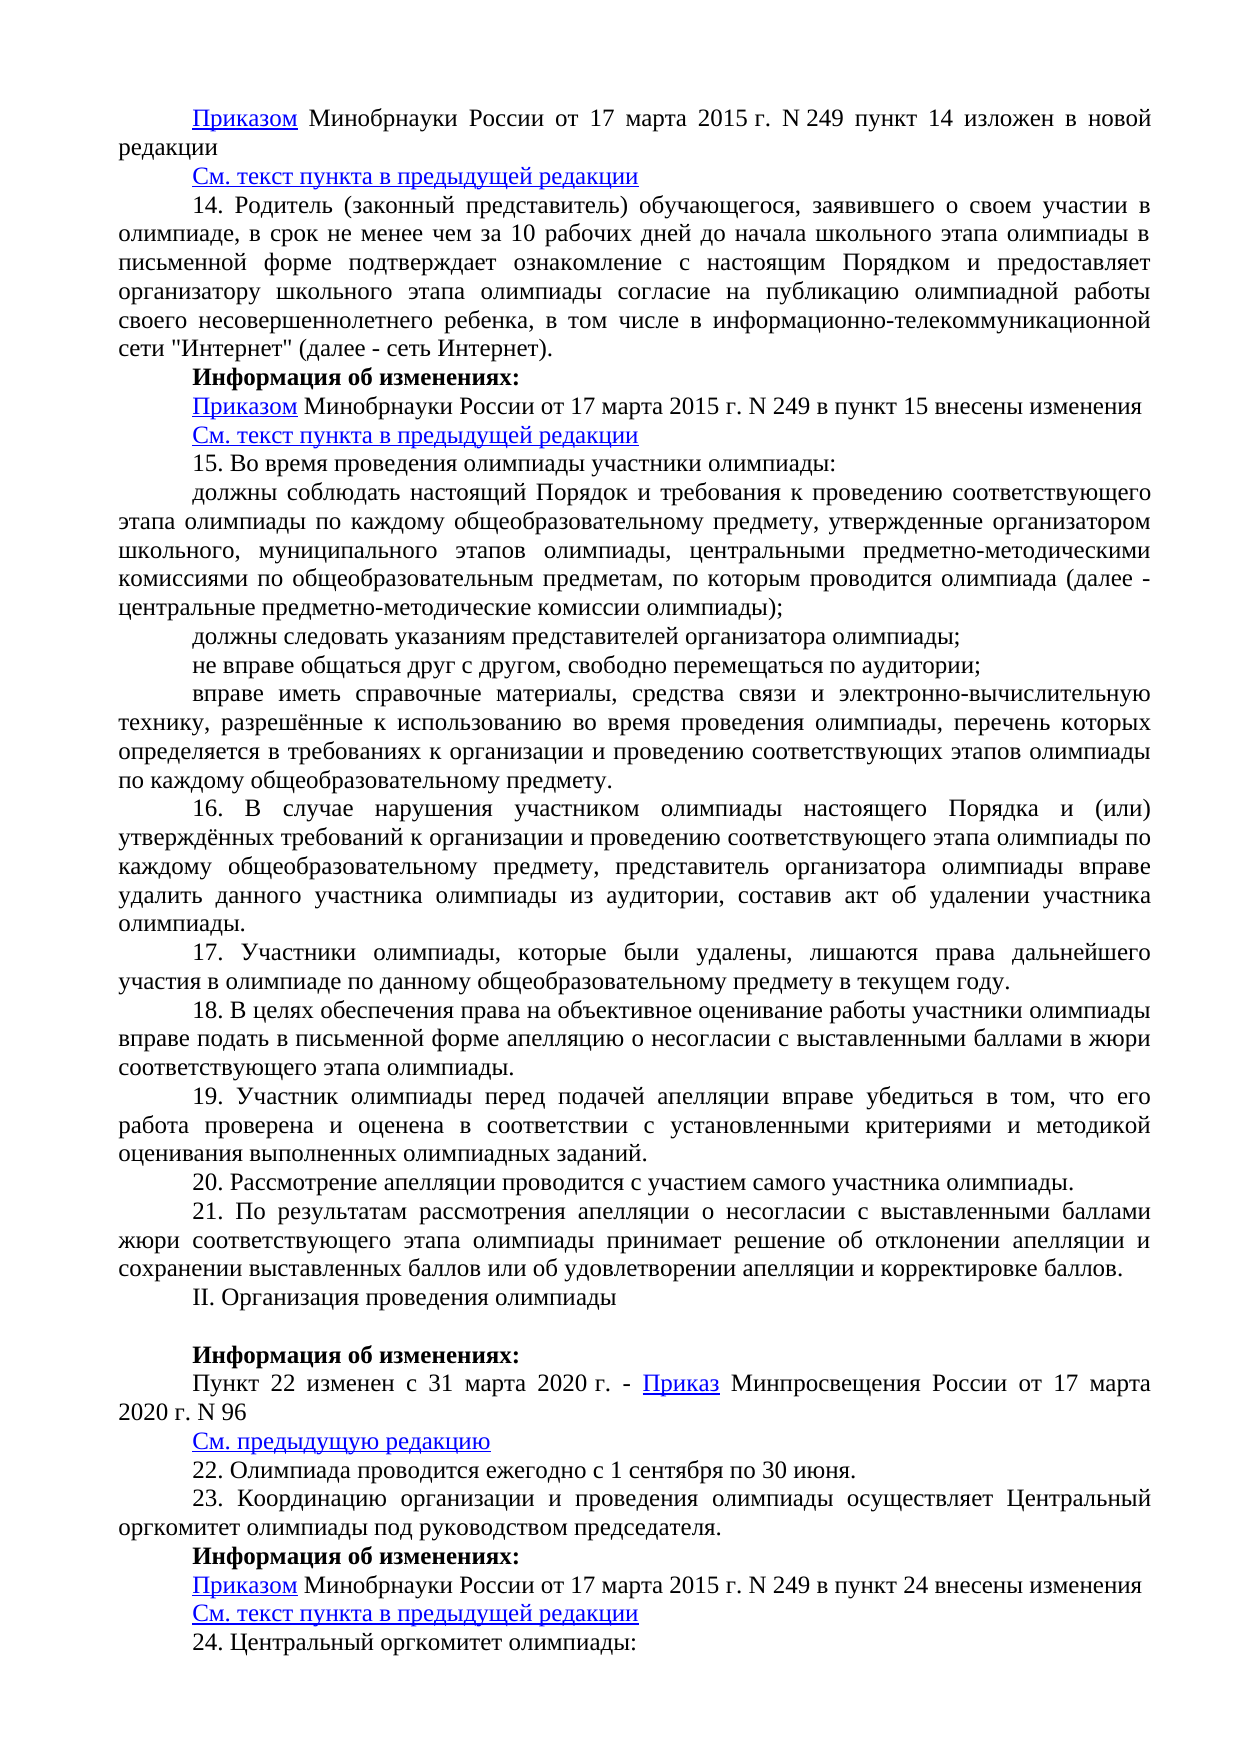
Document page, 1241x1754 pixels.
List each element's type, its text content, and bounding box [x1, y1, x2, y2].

text См. текст пункта в предыдущей редакции [118, 420, 1152, 448]
text 17. Участники олимпиады, которые были удалены, лишаются права дальнейшего участия в олимпиаде по данному общеобразовательному предмету в текущем году. [118, 937, 1152, 995]
text См. текст пункта в предыдущей редакции [118, 1598, 1152, 1627]
text 24. Центральный оргкомитет олимпиады: [118, 1627, 1152, 1656]
text 23. Координацию организации и проведения олимпиады осуществляет Центральный оргкомитет олимпиады под руководством председателя. [118, 1483, 1152, 1541]
text вправе иметь справочные материалы, средства связи и электронно-вычислительную технику, разрешённые к использованию во время проведения олимпиады, перечень которых определяется в требованиях к организации и проведению соответствующих этапов олимпиады по каждому общеобразовательному предмету. [118, 678, 1152, 793]
text II. Организация проведения олимпиады [118, 1282, 1152, 1311]
text Информация об изменениях: [118, 1340, 1152, 1368]
text Информация об изменениях: [118, 362, 1152, 391]
text Информация об изменениях: [118, 1541, 1152, 1570]
text должны следовать указаниям представителей организатора олимпиады; [118, 621, 1152, 650]
text Приказом Минобрнауки России от 17 марта 2015 г. N 249 пункт 14 изложен в новой редакции [118, 103, 1152, 161]
text Приказом Минобрнауки России от 17 марта 2015 г. N 249 в пункт 24 внесены изменения [118, 1570, 1152, 1598]
text 20. Рассмотрение апелляции проводится с участием самого участника олимпиады. [118, 1167, 1152, 1196]
text должны соблюдать настоящий Порядок и требования к проведению соответствующего этапа олимпиады по каждому общеобразовательному предмету, утвержденные организатором школьного, муниципального этапов олимпиады, центральными предметно-методическими комиссиями по общеобразовательным предметам, по которым проводится олимпиада (далее - центральные предметно-методические комиссии олимпиады); [118, 477, 1152, 621]
text 15. Во время проведения олимпиады участники олимпиады: [118, 448, 1152, 477]
text Пункт 22 изменен с 31 марта 2020 г. - Приказ Минпросвещения России от 17 марта 2020 г. N 96 [118, 1368, 1152, 1426]
text См. текст пункта в предыдущей редакции [118, 161, 1152, 190]
text Приказом Минобрнауки России от 17 марта 2015 г. N 249 в пункт 15 внесены изменения [118, 391, 1152, 420]
text 18. В целях обеспечения права на объективное оценивание работы участники олимпиады вправе подать в письменной форме апелляцию о несогласии с выставленными баллами в жюри соответствующего этапа олимпиады. [118, 995, 1152, 1081]
text 19. Участник олимпиады перед подачей апелляции вправе убедиться в том, что его работа проверена и оценена в соответствии с установленными критериями и методикой оценивания выполненных олимпиадных заданий. [118, 1081, 1152, 1167]
text 21. По результатам рассмотрения апелляции о несогласии с выставленными баллами жюри соответствующего этапа олимпиады принимает решение об отклонении апелляции и сохранении выставленных баллов или об удовлетворении апелляции и корректировке баллов. [118, 1196, 1152, 1282]
text 16. В случае нарушения участником олимпиады настоящего Порядка и (или) утверждённых требований к организации и проведению соответствующего этапа олимпиады по каждому общеобразовательному предмету, представитель организатора олимпиады вправе удалить данного участника олимпиады из аудитории, составив акт об удалении участника олимпиады. [118, 793, 1152, 937]
text 22. Олимпиада проводится ежегодно с 1 сентября по 30 июня. [118, 1455, 1152, 1483]
text 14. Родитель (законный представитель) обучающегося, заявившего о своем участии в олимпиаде, в срок не менее чем за 10 рабочих дней до начала школьного этапа олимпиады в письменной форме подтверждает ознакомление с настоящим Порядком и предоставляет организатору школьного этапа олимпиады согласие на публикацию олимпиадной работы своего несовершеннолетнего ребенка, в том числе в информационно-телекоммуникационной сети "Интернет" (далее - сеть Интернет). [118, 190, 1152, 362]
text См. предыдущую редакцию [118, 1426, 1152, 1455]
text не вправе общаться друг с другом, свободно перемещаться по аудитории; [118, 650, 1152, 678]
